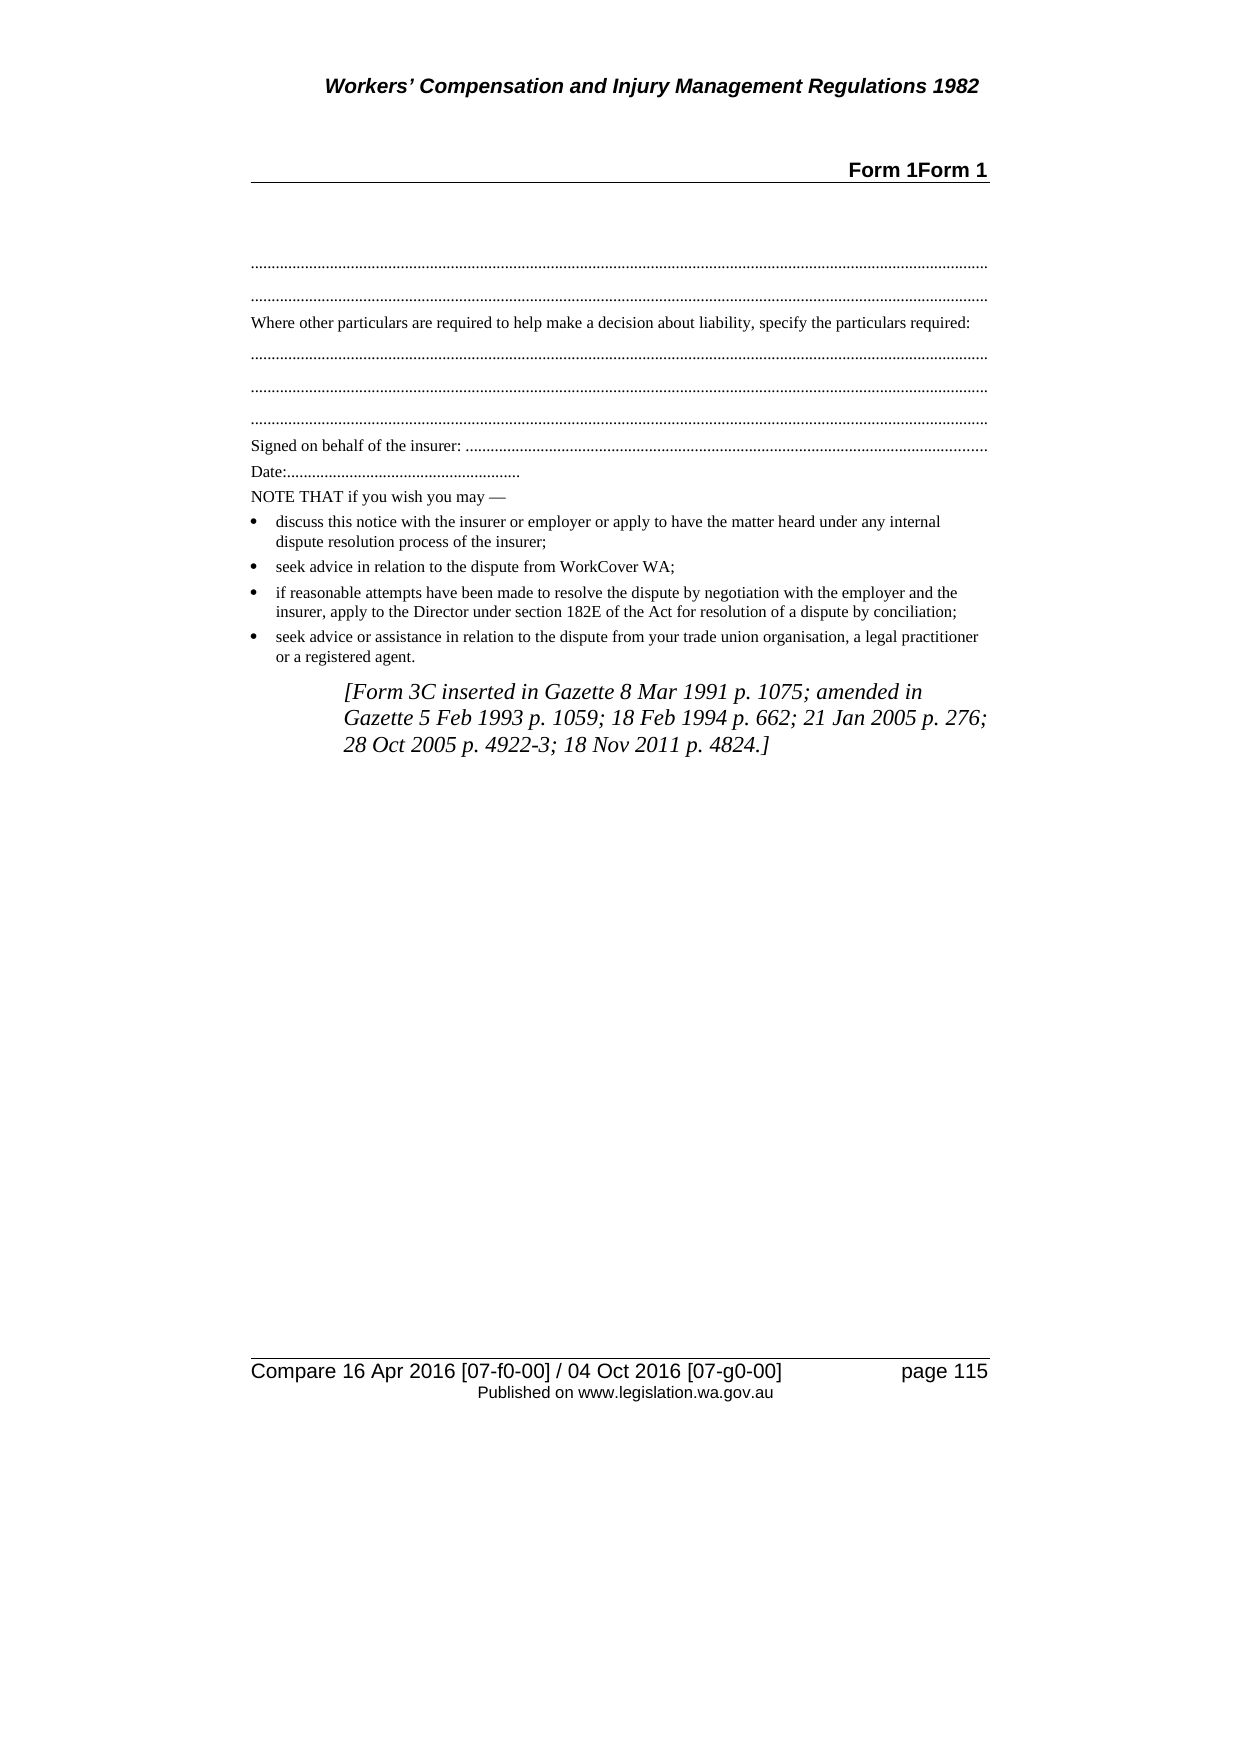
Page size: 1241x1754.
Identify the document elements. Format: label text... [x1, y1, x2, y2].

text Where other particulars are required to help make a decision about liability, specify the particulars required: [251, 313, 990, 332]
text Date:........................................................ [251, 461, 990, 481]
list seek advice or assistance in relation to the dispute from your trade union organisation, a legal practitioner or a registered agent. [251, 627, 990, 666]
list if reasonable attempts have been made to resolve the dispute by negotiation with the employer and the insurer, apply to the Director under section 182E of the Act for resolution of a dispute by conciliation; [251, 582, 990, 621]
list discuss this notice with the insurer or employer or apply to have the matter heard under any internal dispute resolution process of the insurer; [251, 512, 990, 551]
text [Form 3C inserted in Gazette 8 Mar 1991 p. 1075; amended in Gazette 5 Feb 1993 p. 1059; 18 Feb 1994 p. 662; 21 Jan 2005 p. 276; 28 Oct 2005 p. 4922-3; 18 Nov 2011 p. 4824.] [251, 678, 990, 757]
list seek advice in relation to the dispute from ; [251, 557, 990, 576]
text NOTE THAT if you wish you may — [251, 487, 990, 506]
text Signed on behalf of the insurer: [251, 436, 990, 455]
